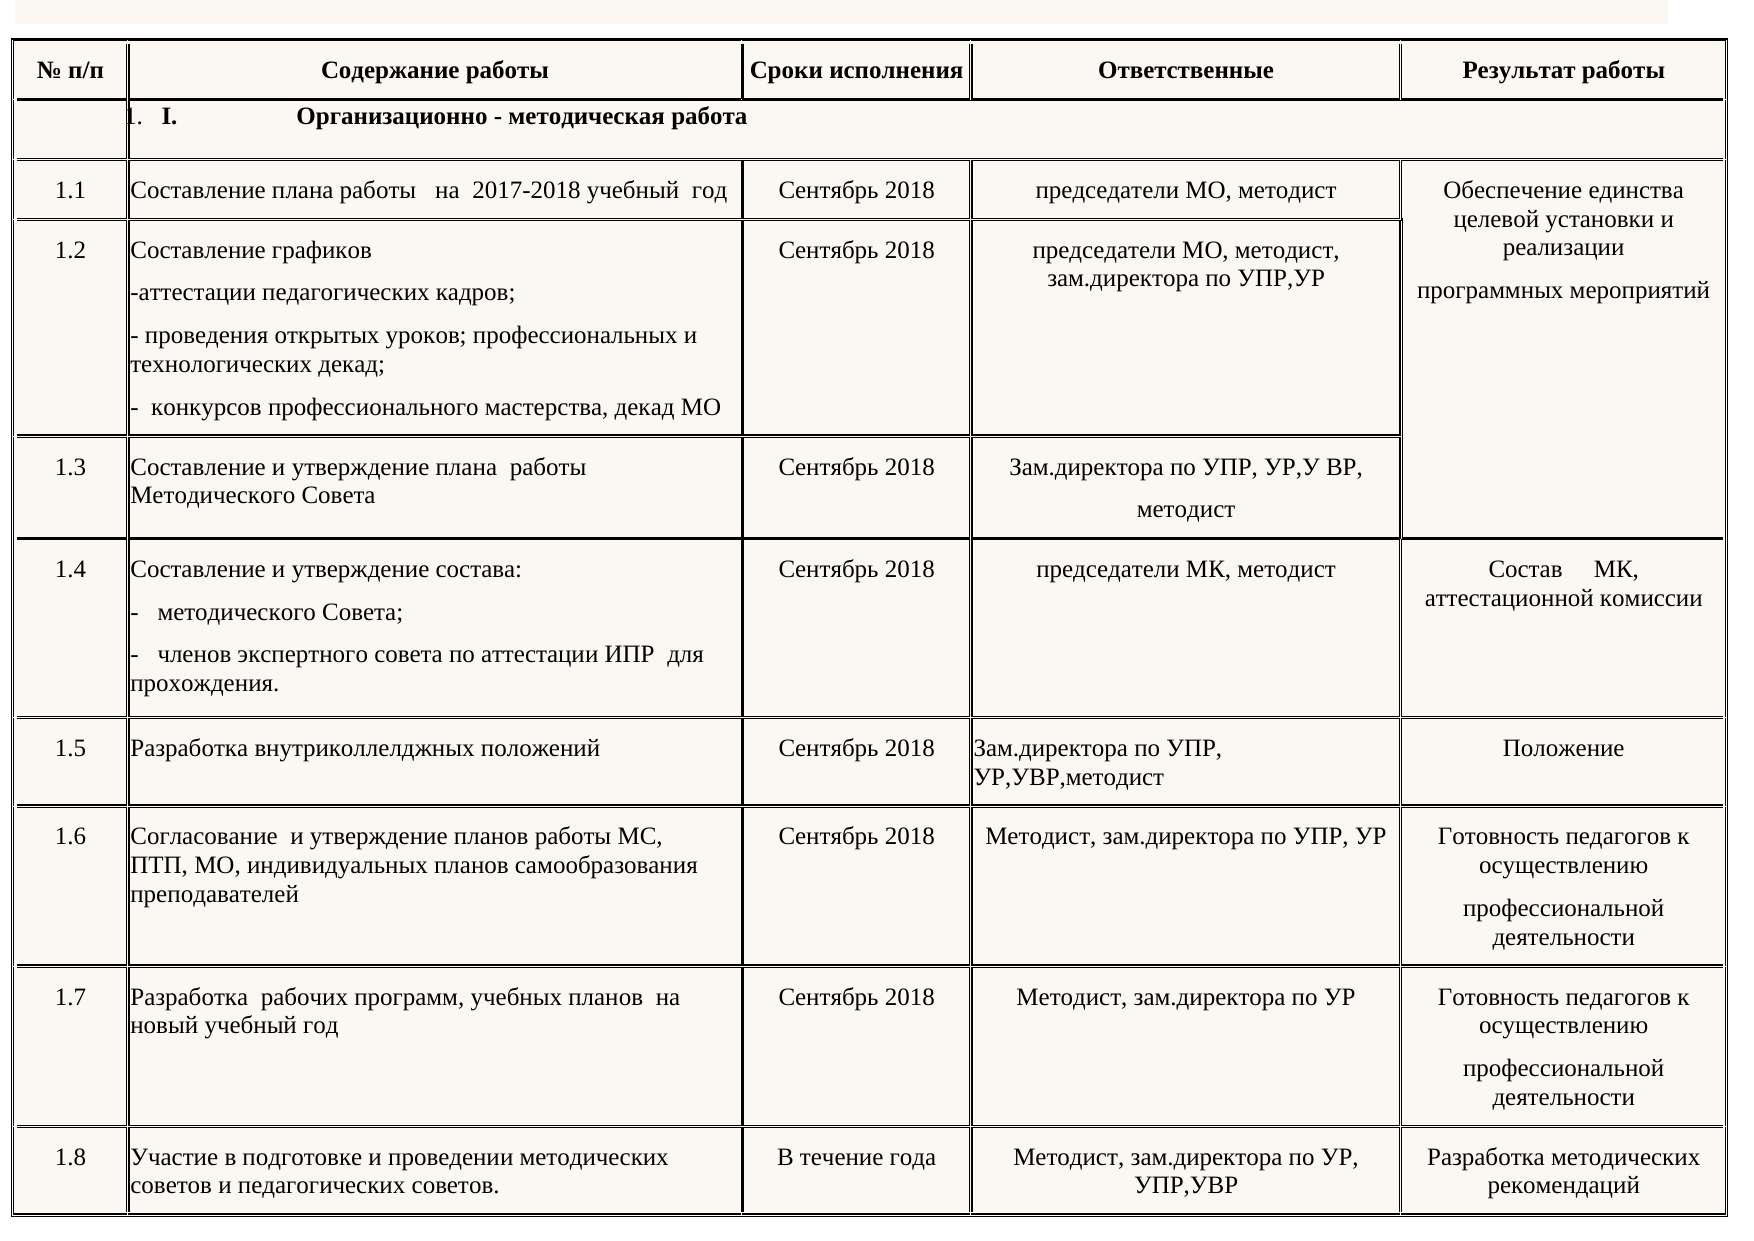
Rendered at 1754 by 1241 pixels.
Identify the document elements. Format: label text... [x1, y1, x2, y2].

table_cell Составление и утверждение плана работы Методического Совета [130, 438, 741, 537]
table_cell 1.7 [14, 964, 126, 1124]
table_cell 1.6 [14, 804, 126, 964]
table_cell Составление и утверждение состава: - методического Совета; - членов экспертного совета по аттестации ИПР для прохождения. [130, 540, 741, 716]
table_cell Составление плана работы на 2017-2018 учебный год [130, 161, 741, 218]
table_cell Зам.директора по УПР, УР,У ВР, методист [973, 438, 1399, 537]
table_cell Методист, зам.директора по УПР, УР [973, 808, 1399, 964]
table_cell Готовность педагогов к осуществлению профессиональной деятельности [1402, 804, 1725, 964]
table_cell Сентябрь 2018 [744, 221, 969, 434]
table_cell 1.5 [13, 716, 128, 804]
table_header Содержание работы [128, 40, 742, 98]
table_cell [13, 98, 126, 158]
table_cell 1.2 [13, 218, 128, 434]
table_cell Сентябрь 2018 [744, 438, 969, 537]
table_cell Разработка рабочих программ, учебных планов на новый учебный год [130, 968, 741, 1124]
table_cell В течение года [742, 1125, 971, 1213]
table_cell председатели МК, методист [973, 540, 1399, 716]
table_cell Методист, зам.директора по УР, УПР,УВР [971, 1128, 1401, 1213]
table_cell 1.8 [14, 1125, 128, 1213]
table_cell Положение [1401, 716, 1726, 804]
table_cell I. Организационно - методическая работа [130, 98, 1726, 158]
table_cell Разработка внутриколлелджных положений [130, 719, 741, 804]
table_cell Сентябрь 2018 [744, 968, 969, 1124]
table_cell председатели МО, методист [973, 161, 1399, 218]
table_cell Обеспечение единства целевой установки и реализации программных мероприятий [1401, 158, 1726, 537]
table_cell Сентябрь 2018 [744, 540, 969, 716]
table_cell 1.1 [13, 158, 128, 218]
table_cell председатели МО, методист, зам.директора по УПР,УР [973, 221, 1399, 434]
table_cell Методист, зам.директора по УР [973, 968, 1399, 1124]
table_header Ответственные [971, 41, 1401, 98]
table_cell Согласование и утверждение планов работы МС, ПТП, МО, индивидуальных планов самообразования преподавателей [130, 808, 741, 964]
table_cell Участие в подготовке и проведении методических советов и педагогических советов. [128, 1128, 742, 1213]
table_cell 1.4 [14, 537, 126, 716]
table_cell Зам.директора по УПР, УР,УВР,методист [973, 719, 1399, 804]
table_header Результат работы [1401, 41, 1725, 98]
table_header Сроки исполнения [742, 40, 971, 98]
table_cell Составление графиков -аттестации педагогических кадров; - проведения открытых уроков; профессиональных и технологических декад; - конкурсов профессионального мастерства, декад МО [130, 221, 741, 434]
table_cell Сентябрь 2018 [744, 808, 969, 964]
table_cell Состав МК, аттестационной комиссии [1402, 537, 1725, 716]
table_cell Сентябрь 2018 [744, 719, 969, 804]
table_cell Сентябрь 2018 [744, 161, 969, 218]
table_cell 1.3 [14, 434, 126, 537]
table_cell Разработка методических рекомендаций [1401, 1125, 1725, 1213]
table_cell Готовность педагогов к осуществлению профессиональной деятельности [1402, 964, 1725, 1124]
table_header № п/п [14, 40, 128, 98]
